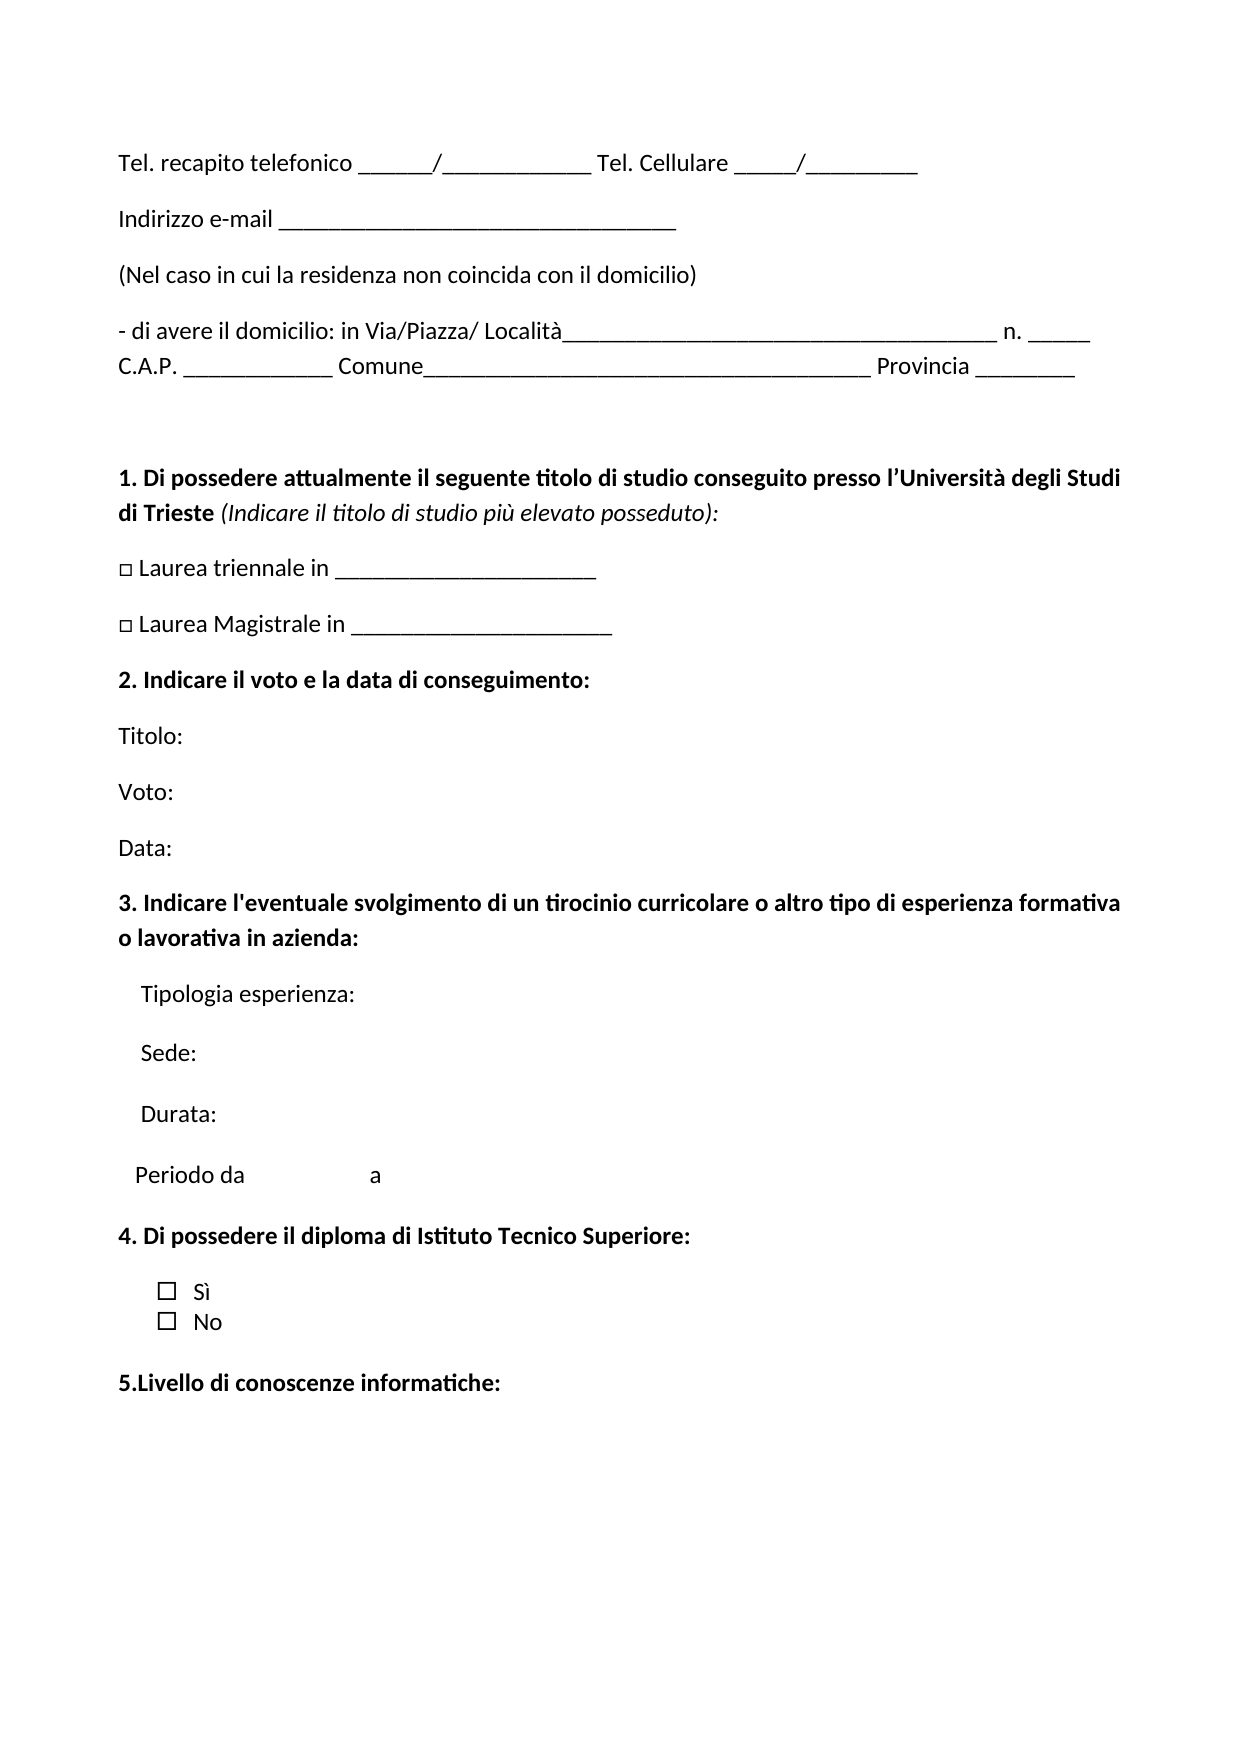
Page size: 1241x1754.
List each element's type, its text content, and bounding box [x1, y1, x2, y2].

text 1. Di possedere attualmente il seguente titolo di studio conseguito presso l’Università degli Studi di Trieste (Indicare il titolo di studio più elevato posseduto): [118, 462, 1122, 527]
text Data: [118, 832, 1122, 862]
list No [156, 1306, 1122, 1337]
text 2. Indicare il voto e la data di conseguimento: [118, 664, 1122, 695]
text Voto: [118, 776, 1122, 806]
list Sì [156, 1276, 1122, 1306]
text 4. Di possedere il diploma di Istituto Tecnico Superiore: [118, 1220, 1122, 1251]
text □ Laurea Magistrale in _____________________ [118, 608, 1122, 639]
text Periodo da a [118, 1159, 1122, 1189]
text 3. Indicare l'eventuale svolgimento di un tirocinio curricolare o altro tipo di esperienza formativa o lavorativa in azienda: [118, 888, 1122, 953]
text Durata: [118, 1098, 1122, 1128]
text Tel. recapito telefonico ______/____________ Tel. Cellulare _____/_________ [118, 148, 1122, 178]
text Titolo: [118, 720, 1122, 751]
text - di avere il domicilio: in Via/Piazza/ Località___________________________________ n. _____ C.A.P. ____________ Comune____________________________________ Provincia ________ [118, 315, 1122, 381]
text Tipologia esperienza: [118, 978, 1122, 1009]
text Sede: [118, 1037, 1122, 1067]
text □ Laurea triennale in _____________________ [118, 553, 1122, 583]
text 5.Livello di conoscenze informatiche: [118, 1367, 1122, 1398]
text Indirizzo e-mail ________________________________ [118, 203, 1122, 234]
text (Nel caso in cui la residenza non coincida con il domicilio) [118, 259, 1122, 290]
